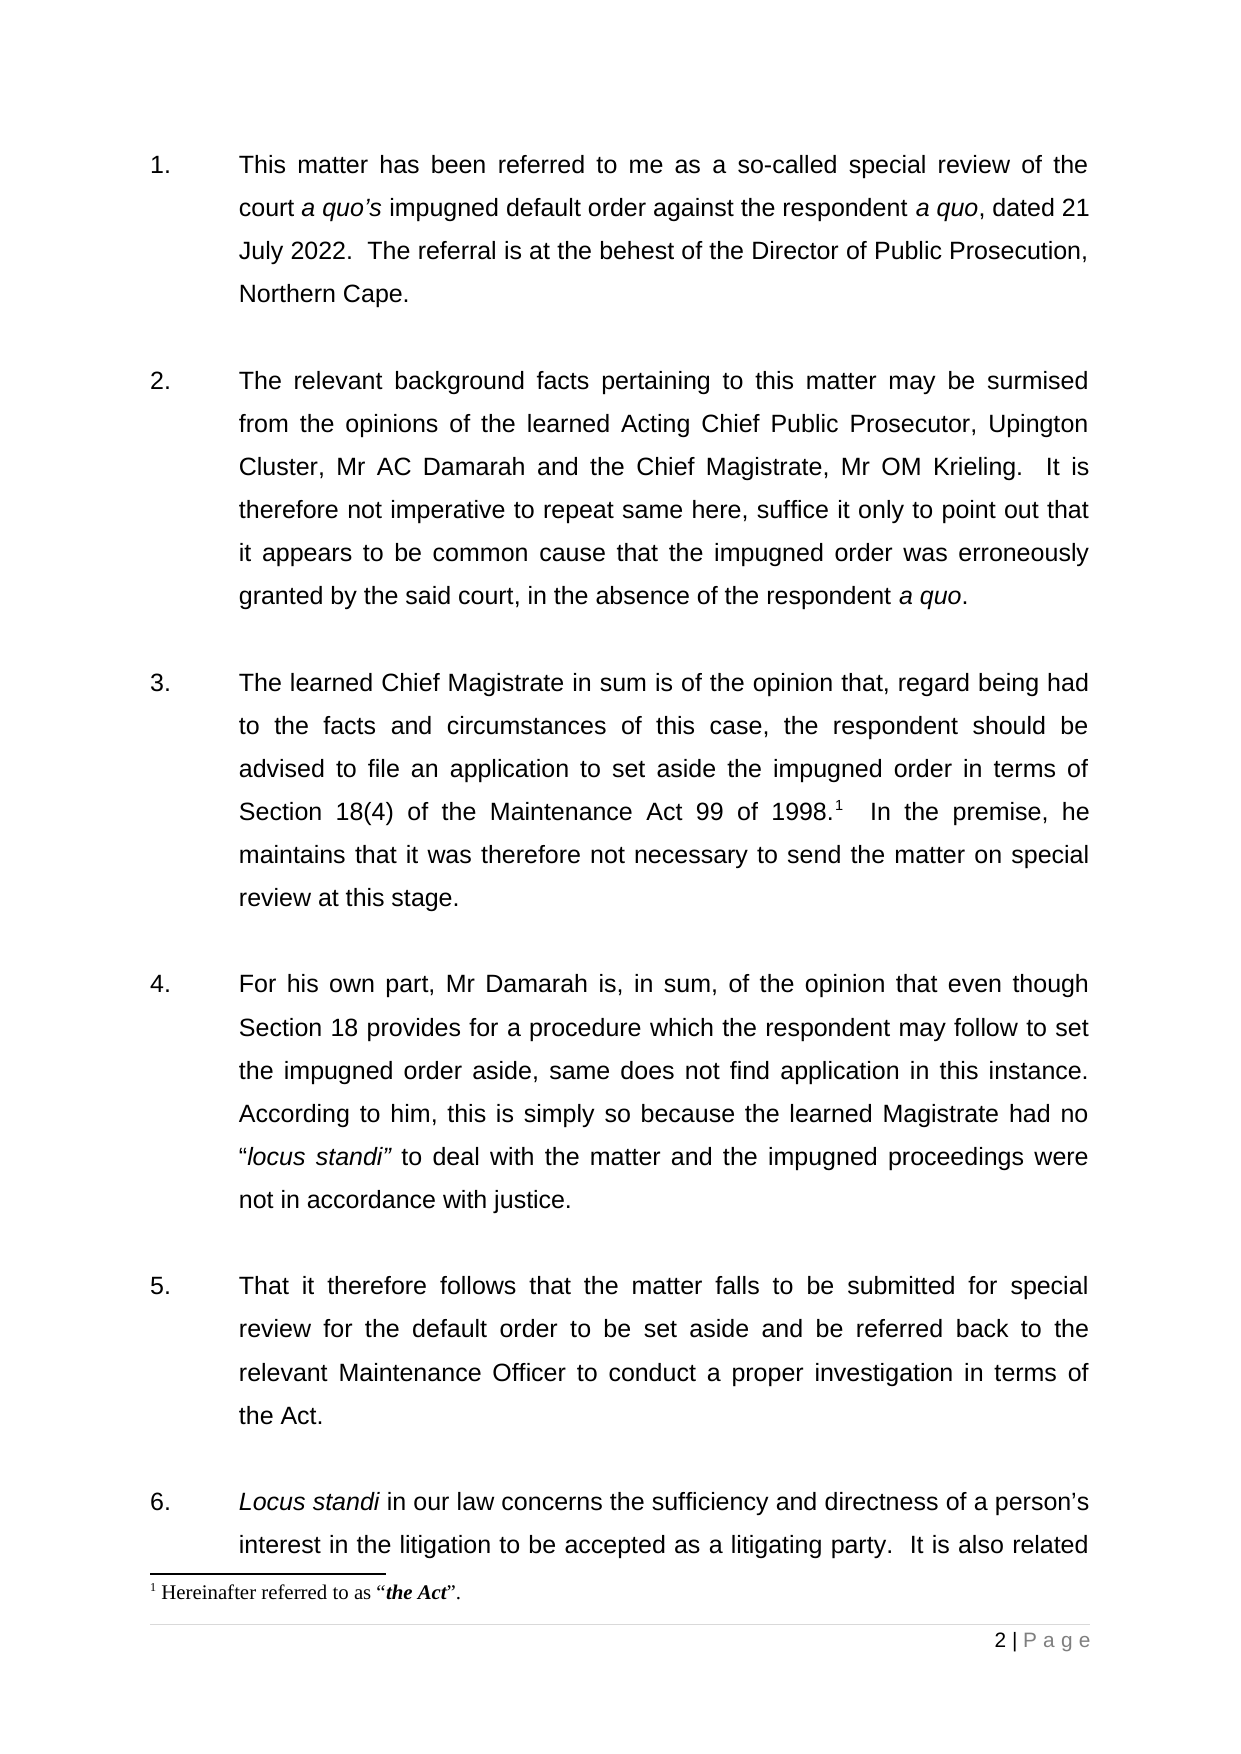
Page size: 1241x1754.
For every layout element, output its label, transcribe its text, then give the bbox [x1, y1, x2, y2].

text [150, 1487, 1090, 1559]
text 2. The relevant background facts pertaining to this matter may be surmised from the opinions of the learned Acting Chief Public Prosecutor, Upington Cluster, Mr AC Damarah and the Chief Magistrate, Mr OM Krieling. It is therefore not imperative to repeat same here, suffice it only to point out that it appears to be common cause that the impugned order was erroneously granted by the said court, in the absence of the respondent a quo. [150, 366, 1090, 610]
text 1. This matter has been referred to me as a so-called special review of the court a quo’s impugned default order against the respondent a quo, dated 21 July 2022. The referral is at the behest of the Director of Public Prosecution, Northern Cape. [150, 150, 1090, 308]
text 4. For his own part, Mr Damarah is, in sum, of the opinion that even though Section 18 provides for a procedure which the respondent may follow to set the impugned order aside, same does not find application in this instance. According to him, this is simply so because the learned Magistrate had no “locus standi” to deal with the matter and the impugned proceedings were not in accordance with justice. [150, 969, 1090, 1214]
text 5. That it therefore follows that the matter falls to be submitted for special review for the default order to be set aside and be referred back to the relevant Maintenance Officer to conduct a proper investigation in terms of the Act. [150, 1271, 1090, 1429]
text 3. The learned Chief Magistrate in sum is of the opinion that, regard being had to the facts and circumstances of this case, the respondent should be advised to file an application to set aside the impugned order in terms of Section 18(4) of the Maintenance Act 99 of 1998. In the premise, he maintains that it was therefore not necessary to send the matter on special review at this stage. [150, 667, 1090, 912]
